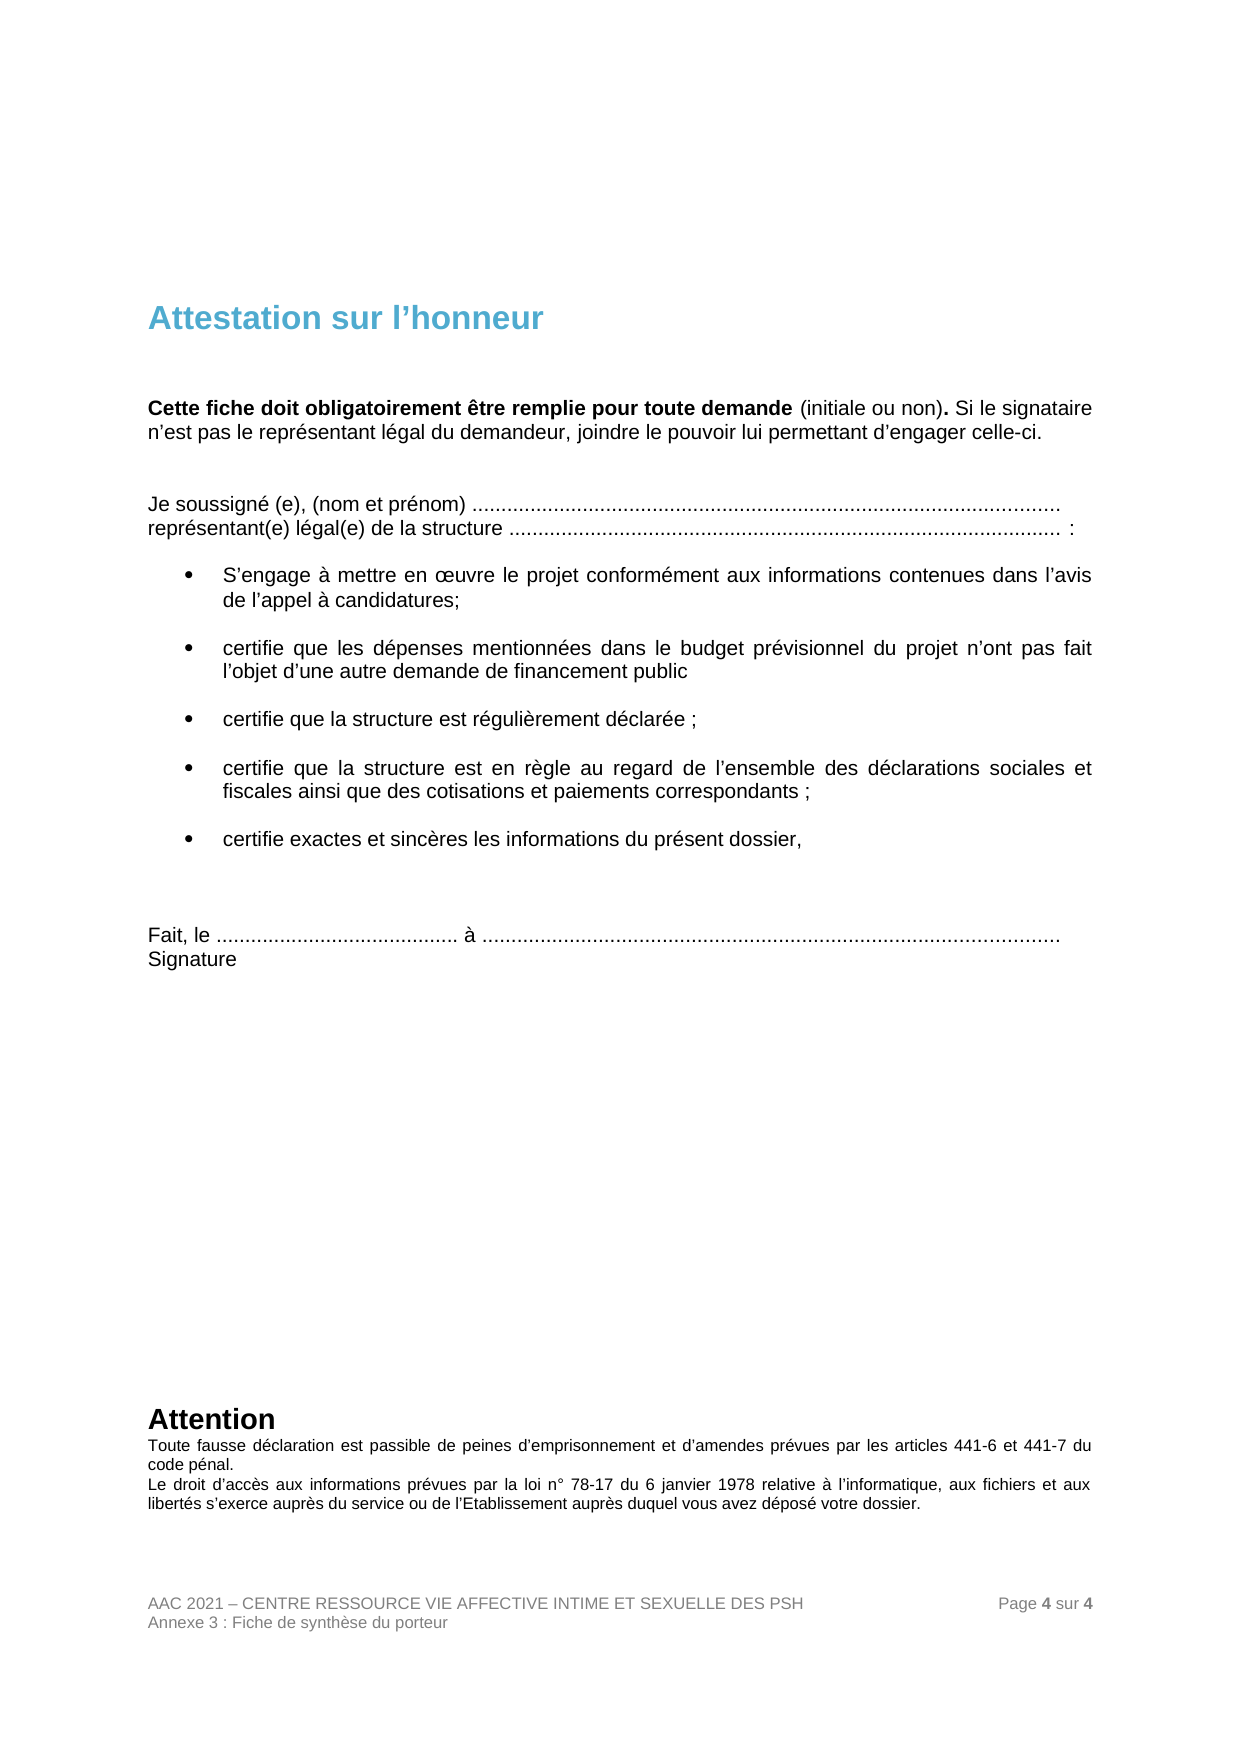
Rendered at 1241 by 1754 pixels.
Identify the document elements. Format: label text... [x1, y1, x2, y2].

text Attestation sur l’honneur [148, 298, 1093, 337]
text Toute fausse déclaration est passible de peines d’emprisonnement et d’amendes prévues par les articles 441-6 et 441-7 du code pénal. [148, 1436, 1093, 1474]
text Attention [148, 1402, 1093, 1436]
text Fait, le .......................................... à [148, 923, 1093, 947]
text Je soussigné (e), (nom et prénom) [148, 491, 1093, 515]
text Le droit d’accès aux informations prévues par la loi n° 78-17 du 6 janvier 1978 relative à l’informatique, aux fichiers et aux libertés s’exerce auprès du service ou de l’Etablissement auprès duquel vous avez déposé votre dossier. [148, 1474, 1093, 1513]
text Signature [148, 947, 1093, 971]
list certifie que la structure est en règle au regard de l’ensemble des déclarations sociales et fiscales ainsi que des cotisations et paiements correspondants ; [185, 755, 1093, 803]
list S’engage à mettre en œuvre le projet conformément aux informations contenues dans l’avis de l’appel à candidatures; [185, 563, 1093, 611]
text Cette fiche doit obligatoirement être remplie pour toute demande (initiale ou non). Si le signataire n’est pas le représentant légal du demandeur, joindre le pouvoir lui permettant d’engager celle-ci. [148, 396, 1093, 443]
list certifie exactes et sincères les informations du présent dossier, [185, 827, 1093, 851]
list certifie que la structure est régulièrement déclarée ; [185, 707, 1093, 731]
list certifie que les dépenses mentionnées dans le budget prévisionnel du projet n’ont pas fait l’objet d’une autre demande de financement public [185, 635, 1093, 683]
text représentant(e) légal(e) de la structure : [148, 515, 1093, 539]
